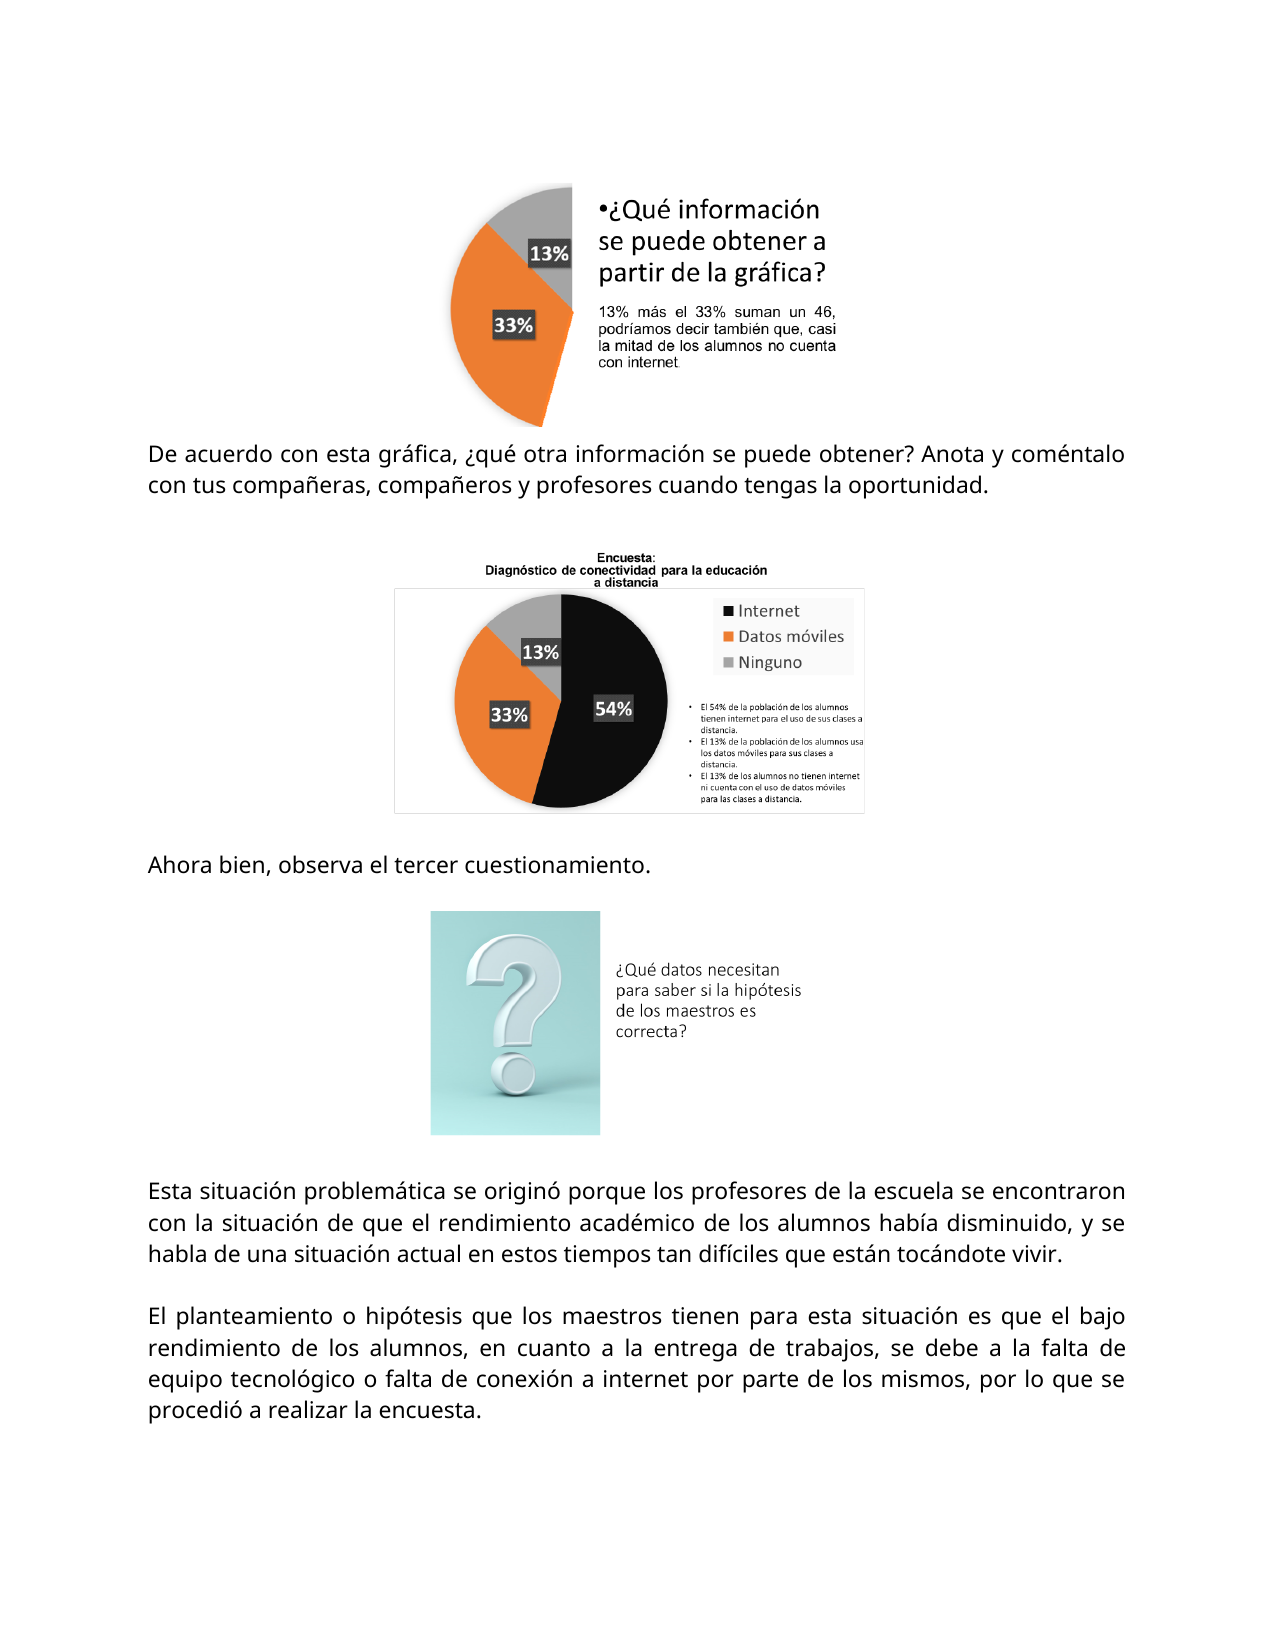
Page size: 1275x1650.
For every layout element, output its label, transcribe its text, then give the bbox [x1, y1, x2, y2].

text Esta situación problemática se originó porque los profesores de la escuela se encontraron con la situación de que el rendimiento académico de los alumnos había disminuido, y se habla de una situación actual en estos tiempos tan difíciles que están tocándote vivir. [148, 1175, 1127, 1269]
text Ahora bien, observa el tercer cuestionamiento. [148, 849, 1127, 880]
picture [430, 911, 845, 1144]
text De acuerdo con esta gráfica, ¿qué otra información se puede obtener? Anota y coméntalo con tus compañeras, compañeros y profesores cuando tengas la oportunidad. [148, 438, 1127, 501]
picture [405, 177, 870, 439]
picture [383, 531, 892, 818]
text El planteamiento o hipótesis que los maestros tienen para esta situación es que el bajo rendimiento de los alumnos, en cuanto a la entrega de trabajos, se debe a la falta de equipo tecnológico o falta de conexión a internet por parte de los mismos, por lo que se procedió a realizar la encuesta. [148, 1300, 1127, 1425]
